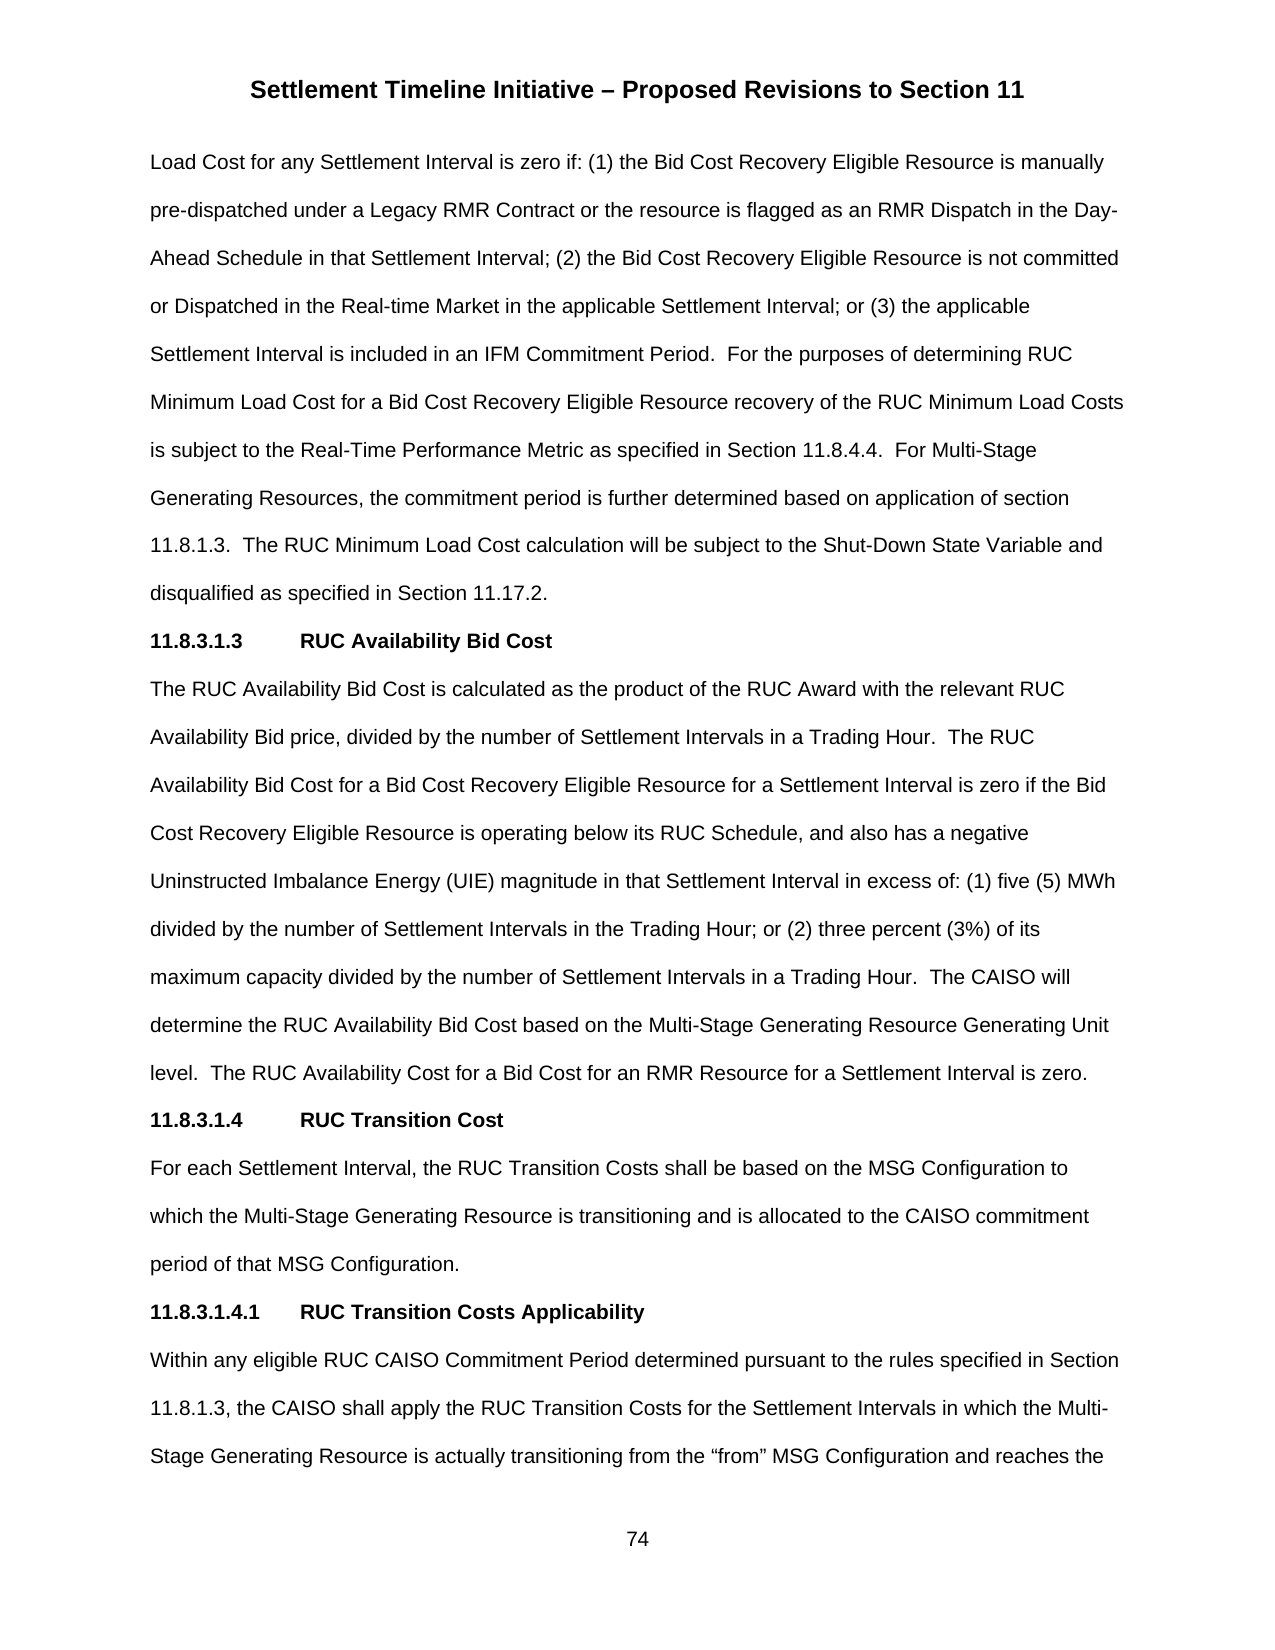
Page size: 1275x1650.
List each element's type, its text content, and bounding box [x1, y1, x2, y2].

text 11.8.3.1.3 RUC Availability Bid Cost [150, 629, 1125, 653]
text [150, 150, 1125, 605]
text 11.8.3.1.4.1 RUC Transition Costs Applicability [150, 1300, 1125, 1324]
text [150, 1348, 1125, 1468]
text 11.8.3.1.4 RUC Transition Cost [150, 1108, 1125, 1132]
text The RUC Availability Bid Cost is calculated as the product of the RUC Award with the relevant RUC Availability Bid price, divided by the number of Settlement Intervals in a Trading Hour. The RUC Availability Bid Cost for a Bid Cost Recovery Eligible Resource for a Settlement Interval is zero if the Bid Cost Recovery Eligible Resource is operating below its RUC Schedule, and also has a negative Uninstructed Imbalance Energy (UIE) magnitude in that Settlement Interval in excess of: (1) five (5) MWh divided by the number of Settlement Intervals in the Trading Hour; or (2) three percent (3%) of its maximum capacity divided by the number of Settlement Intervals in a Trading Hour. The CAISO will determine the RUC Availability Bid Cost based on the Multi-Stage Generating Resource Generating Unit level. The RUC Availability Cost for a Bid Cost for an RMR Resource for a Settlement Interval is zero. [150, 677, 1125, 1084]
text For each Settlement Interval, the RUC Transition Costs shall be based on the MSG Configuration to which the Multi-Stage Generating Resource is transitioning and is allocated to the CAISO commitment period of that MSG Configuration. [150, 1156, 1125, 1276]
